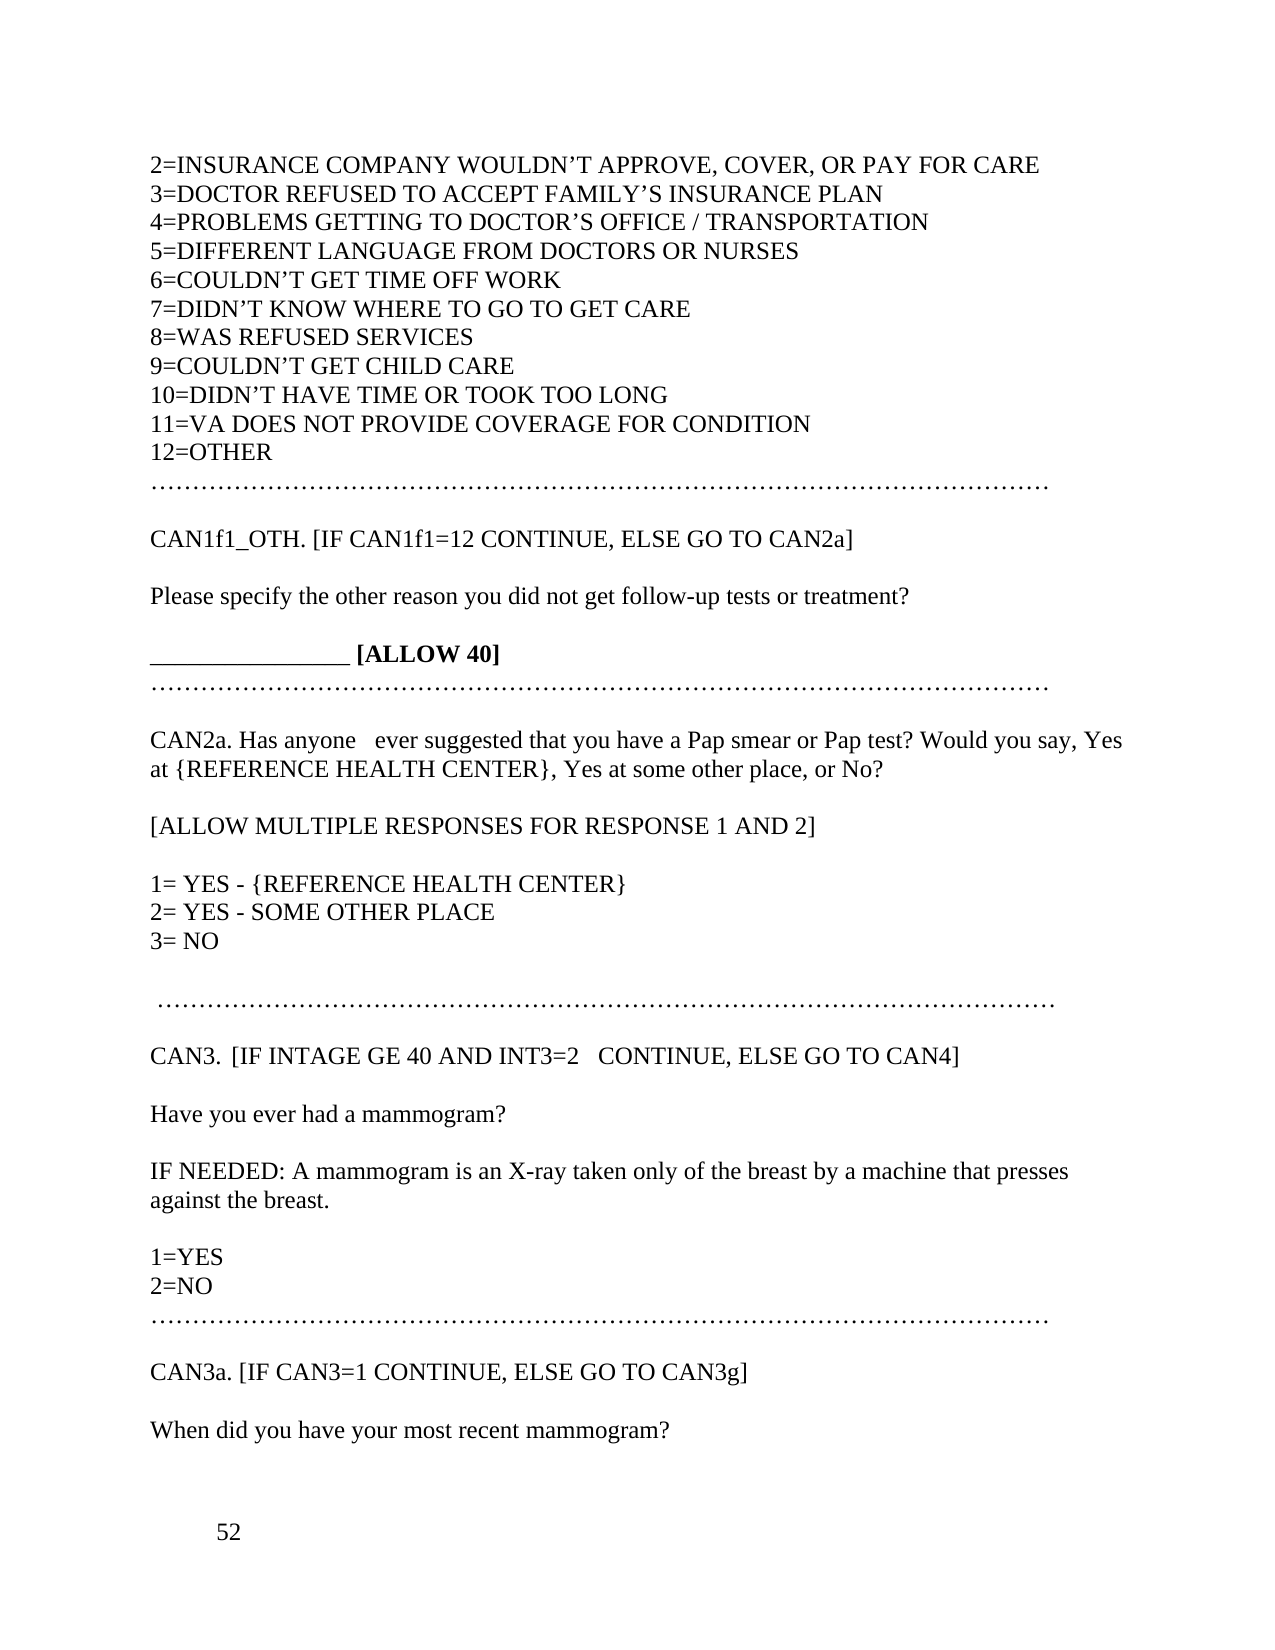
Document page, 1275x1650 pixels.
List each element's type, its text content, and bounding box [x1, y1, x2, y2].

text ……………………………………………………………………………………………… [150, 984, 1125, 1012]
text 11=VA DOES NOT PROVIDE COVERAGE FOR CONDITION [150, 409, 1125, 437]
text 2=INSURANCE COMPANY WOULDN’T APPROVE, COVER, OR PAY FOR CARE [150, 150, 1125, 179]
text ________________ [ALLOW 40] [150, 639, 1125, 667]
text 1=YES [150, 1242, 1125, 1271]
text IF NEEDED: A mammogram is an X-ray taken only of the breast by a machine that presses against the breast. [150, 1156, 1125, 1214]
text 8=WAS REFUSED SERVICES [150, 322, 1125, 351]
text [ALLOW MULTIPLE RESPONSES FOR RESPONSE 1 AND 2] [150, 811, 1125, 840]
text When did you have your most recent mammogram? [150, 1415, 1125, 1444]
text 3= NO [150, 926, 1125, 955]
text 1= YES - {REFERENCE HEALTH CENTER} [150, 869, 1125, 897]
text 9=COULDN’T GET CHILD CARE [150, 351, 1125, 380]
text 2= YES - SOME OTHER PLACE [150, 897, 1125, 926]
text CAN1f1_OTH. [IF CAN1f1=12 CONTINUE, ELSE GO TO CAN2a] [150, 524, 1125, 552]
text 2=NO [150, 1271, 1125, 1300]
text Have you ever had a mammogram? [150, 1099, 1125, 1127]
text ……………………………………………………………………………………………… [150, 466, 1125, 495]
text ……………………………………………………………………………………………… [150, 1300, 1125, 1329]
text 4=PROBLEMS GETTING TO DOCTOR’S OFFICE / TRANSPORTATION [150, 207, 1125, 236]
text ……………………………………………………………………………………………… [150, 667, 1125, 696]
text Please specify the other reason you did not get follow-up tests or treatment? [150, 581, 1125, 610]
text 7=DIDN’T KNOW WHERE TO GO TO GET CARE [150, 294, 1125, 322]
text 12=OTHER [150, 437, 1125, 466]
text CAN3. [IF INTAGE GE 40 AND INT3=2 CONTINUE, ELSE GO TO CAN4] [150, 1041, 1125, 1070]
text CAN3a. [IF CAN3=1 CONTINUE, ELSE GO TO CAN3g] [150, 1357, 1125, 1386]
text CAN2a. Has anyone ever suggested that you have a Pap smear or Pap test? Would you say, Yes at {REFERENCE HEALTH CENTER}, Yes at some other place, or No? [150, 725, 1125, 782]
text 10=DIDN’T HAVE TIME OR TOOK TOO LONG [150, 380, 1125, 409]
text 3=DOCTOR REFUSED TO ACCEPT FAMILY’S INSURANCE PLAN [150, 179, 1125, 207]
text 5=DIFFERENT LANGUAGE FROM DOCTORS OR NURSES [150, 236, 1125, 265]
text 6=COULDN’T GET TIME OFF WORK [150, 265, 1125, 294]
